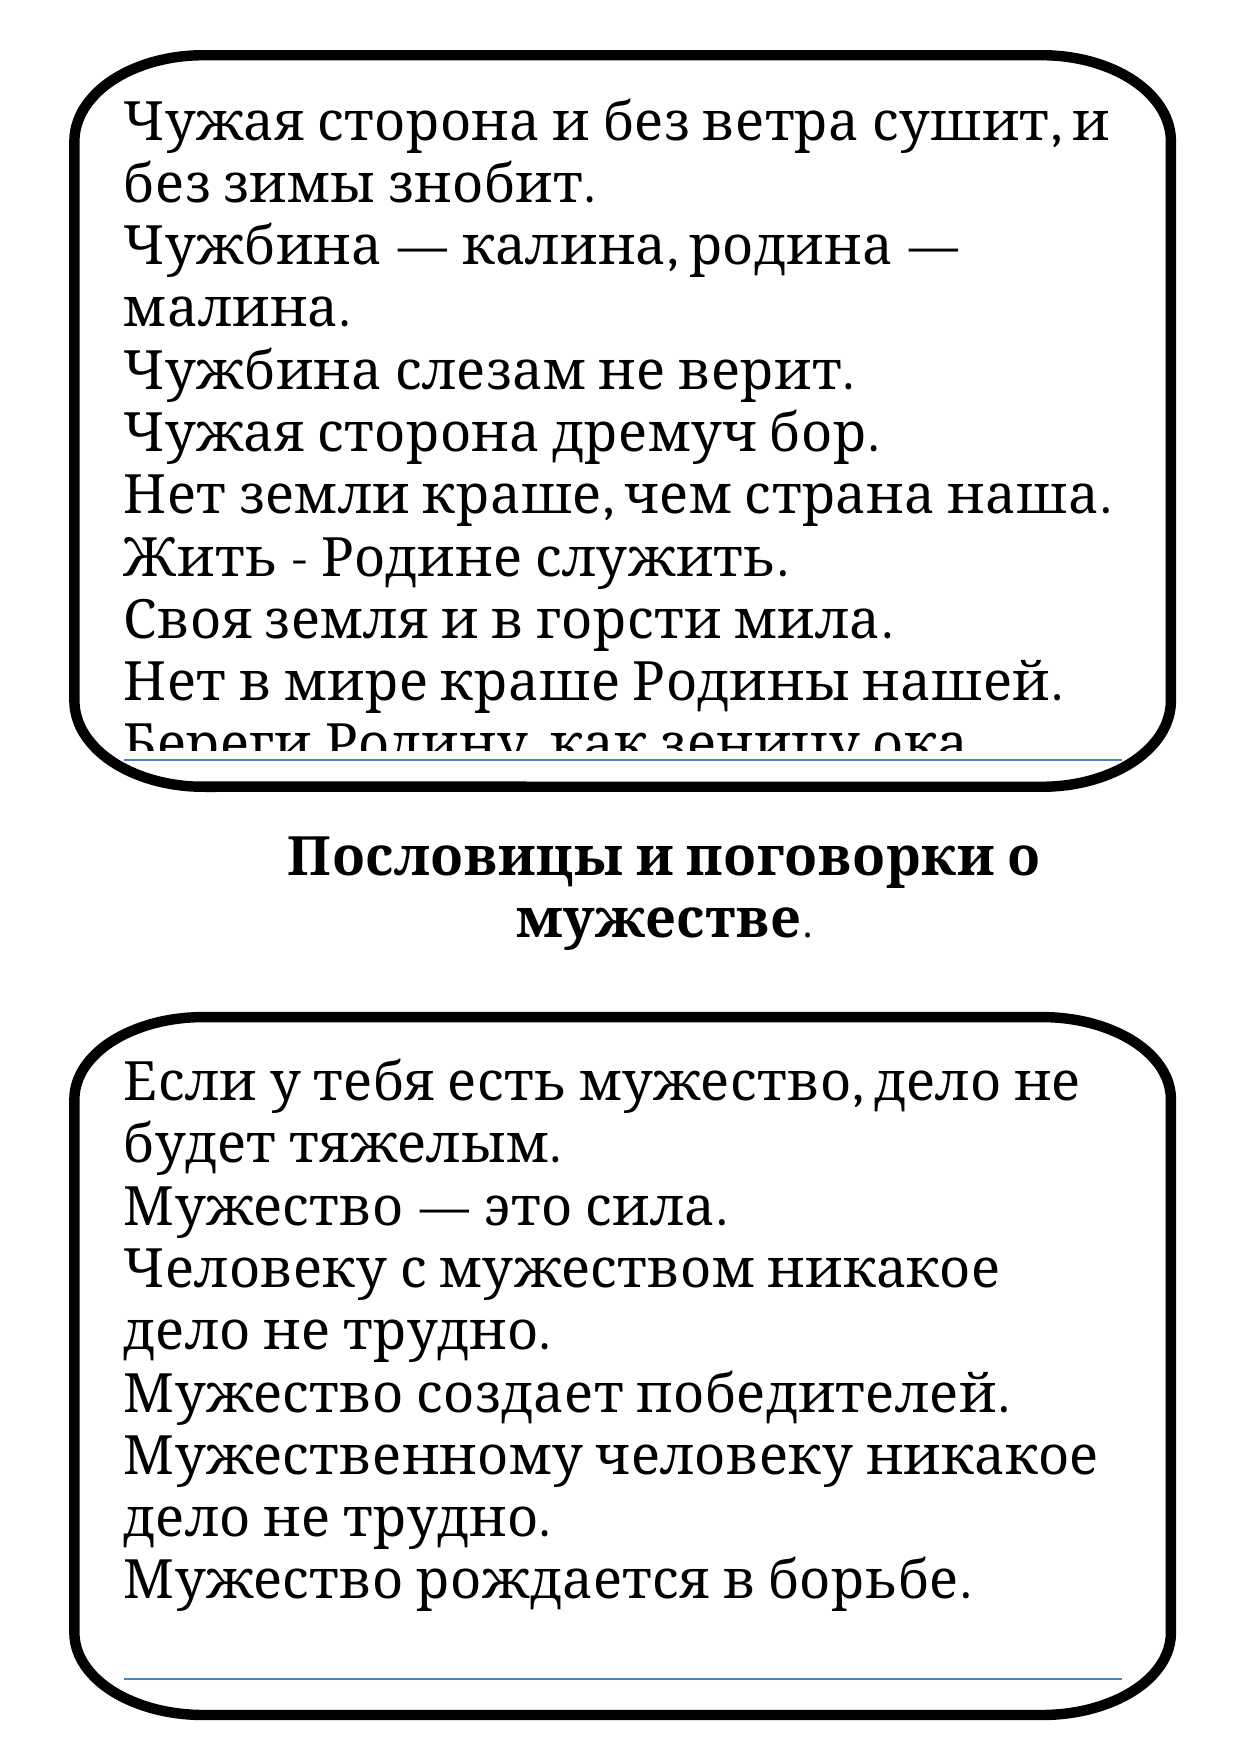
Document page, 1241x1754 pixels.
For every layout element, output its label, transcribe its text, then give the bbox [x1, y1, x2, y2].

text Пословицы и поговорки о мужестве. [177, 827, 1152, 951]
